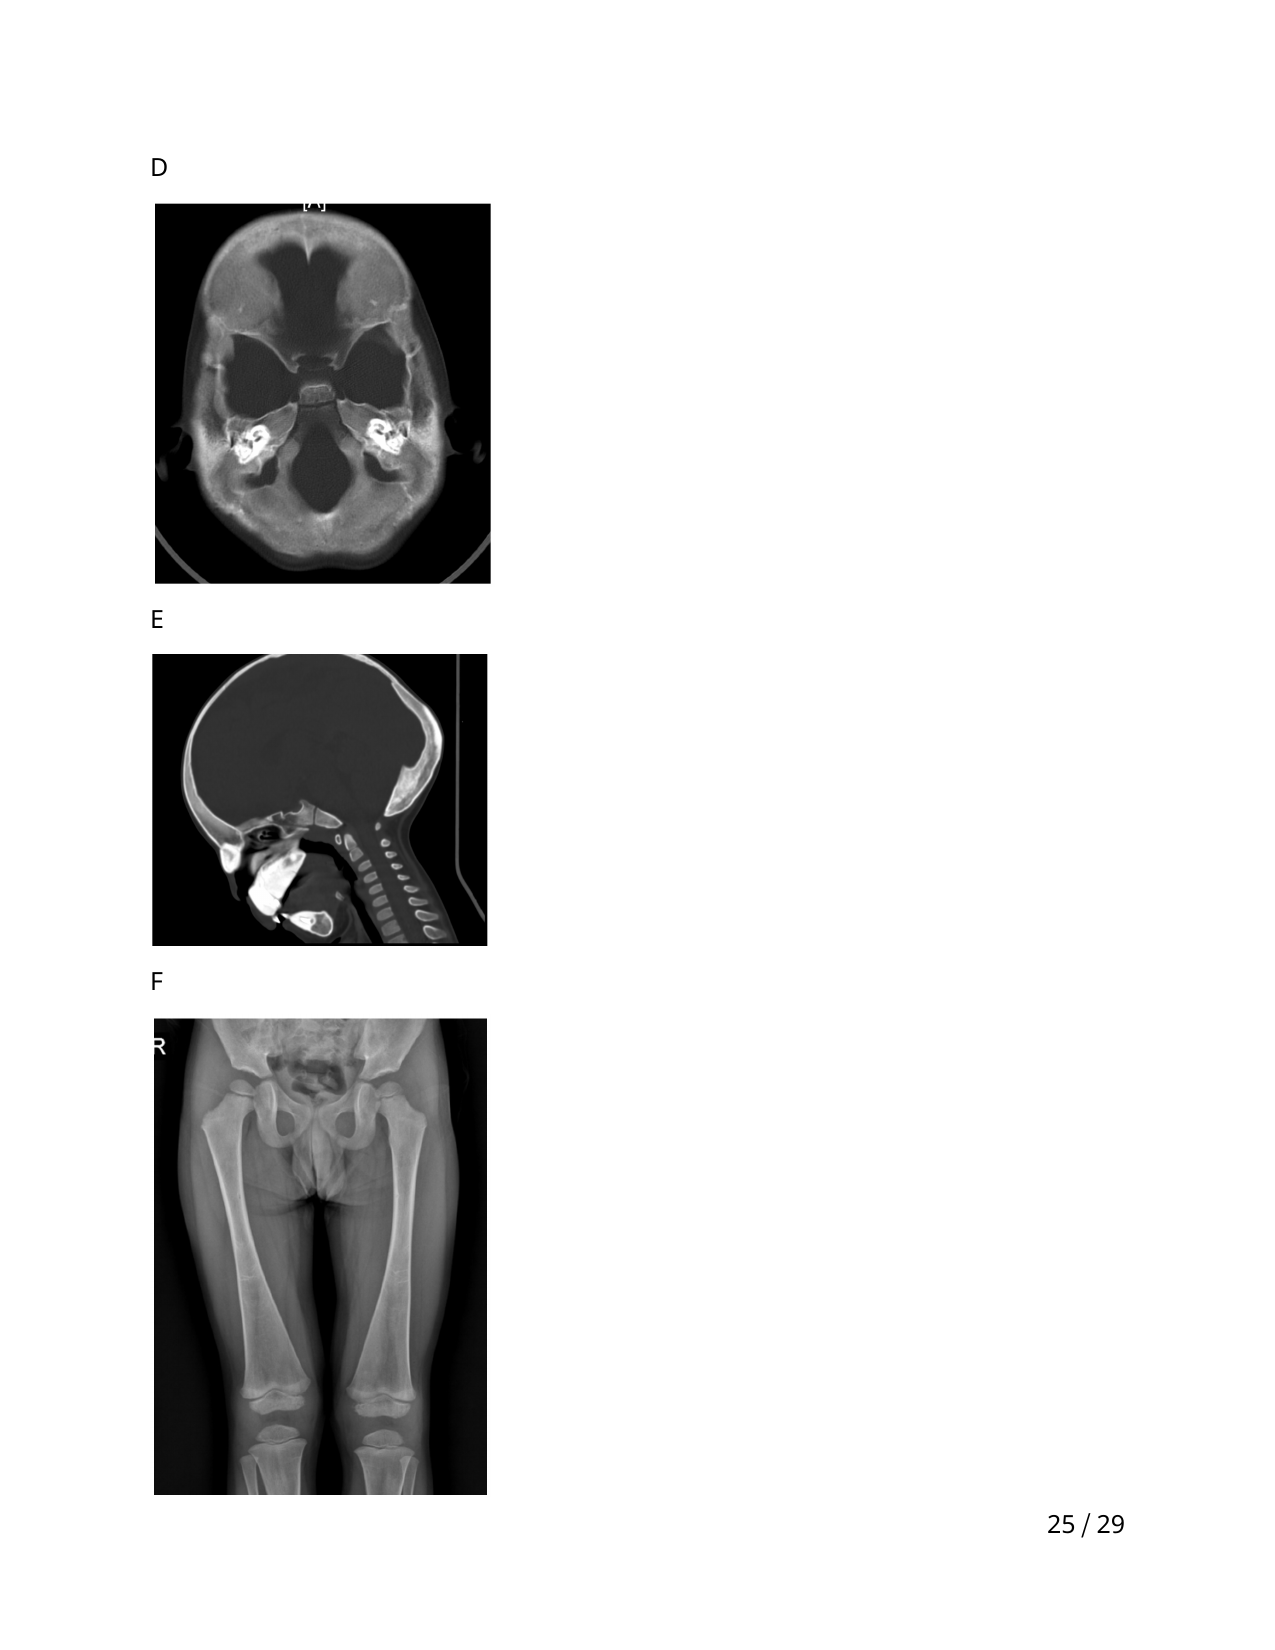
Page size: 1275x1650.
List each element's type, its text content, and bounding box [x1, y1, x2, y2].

picture [150, 1014, 491, 1497]
picture [150, 652, 490, 949]
text F [150, 963, 1125, 997]
text E [150, 601, 1125, 635]
text D [150, 150, 1125, 184]
picture [150, 201, 495, 587]
